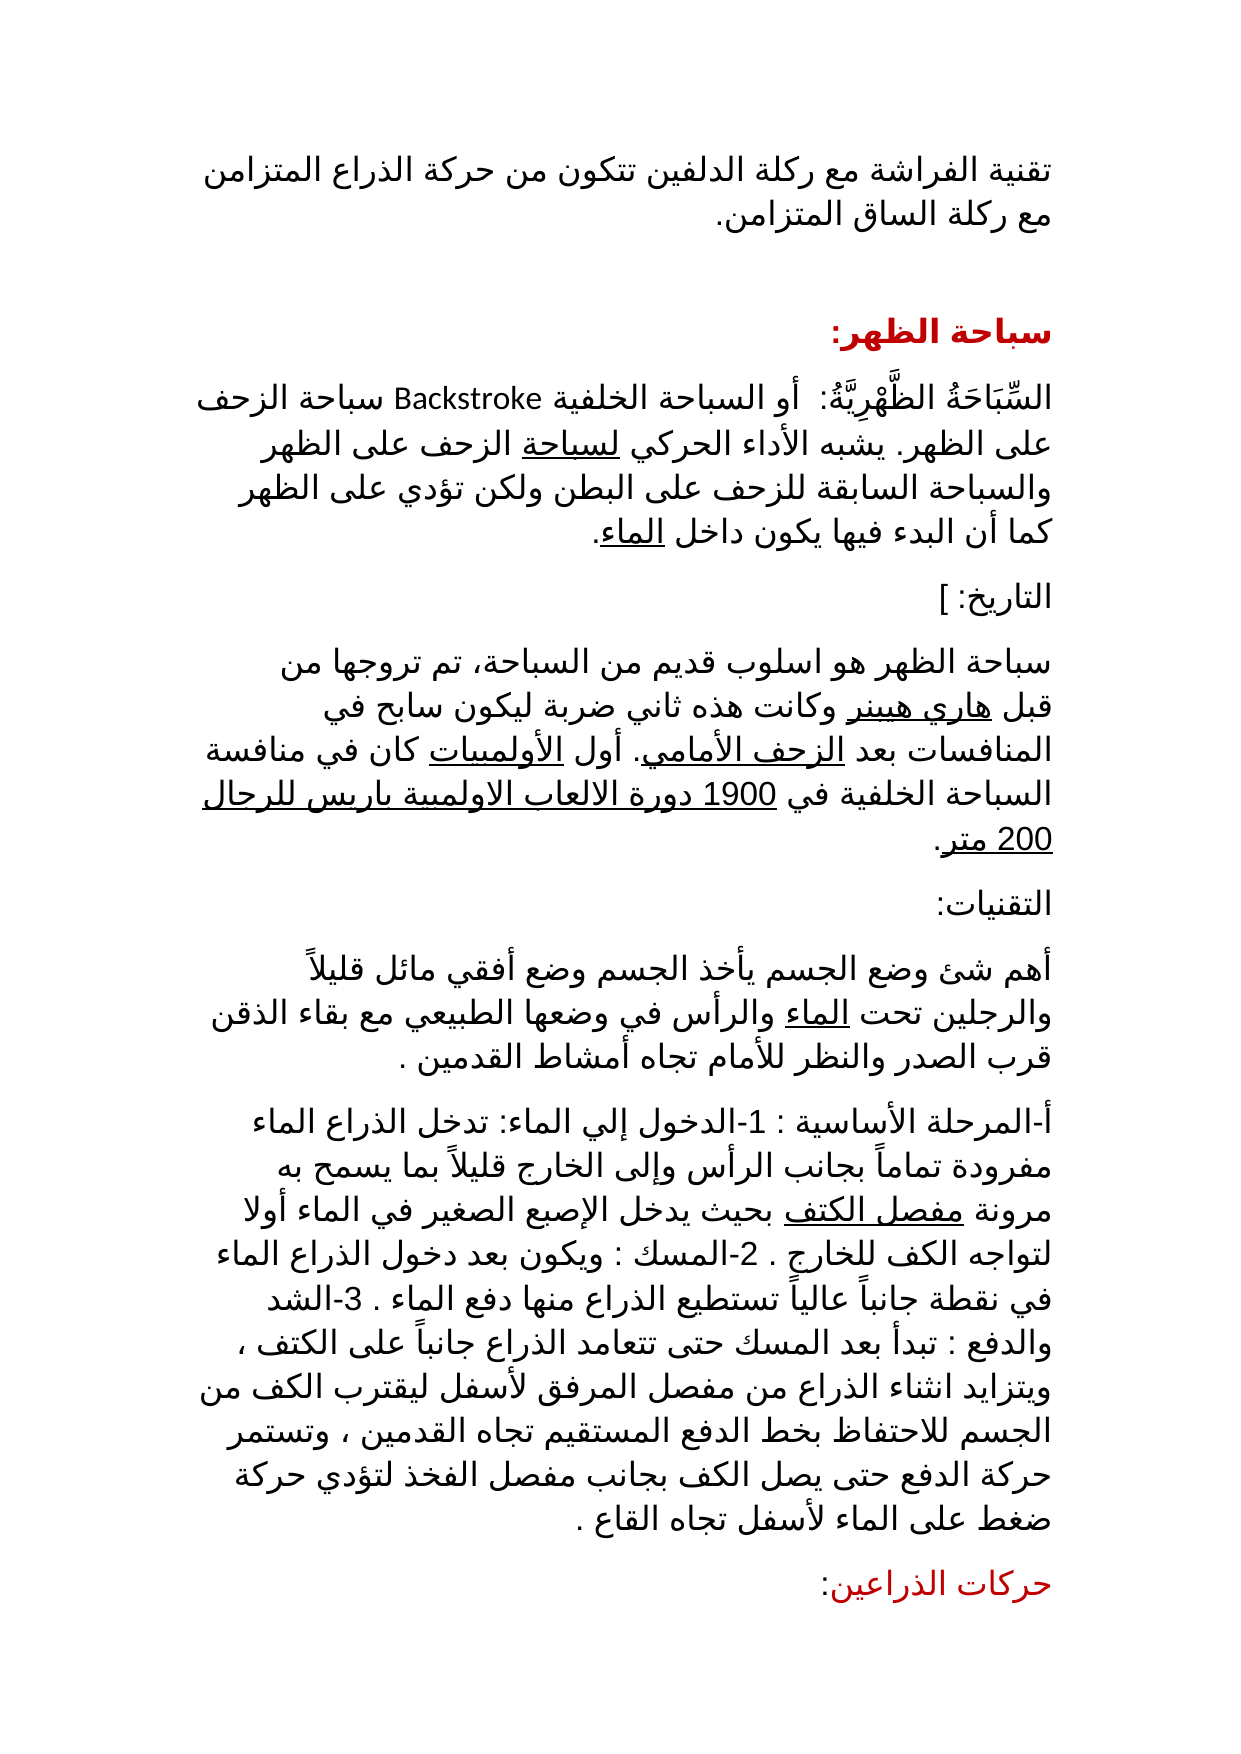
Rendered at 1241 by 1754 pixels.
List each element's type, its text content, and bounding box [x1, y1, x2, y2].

text أ-المرحلة الأساسية : 1-الدخول إلي الماء: تدخل الذراع الماء مفرودة تماماً بجانب الرأس وإلى الخارج قليلاً بما يسمح به مرونة مفصل الكتف بحيث يدخل الإصبع الصغير في الماء أولا لتواجه الكف للخارج . 2-المسك : ويكون بعد دخول الذراع الماء في نقطة جانباً عالياً تستطيع الذراع منها دفع الماء . 3-الشد والدفع : تبدأ بعد المسك حتى تتعامد الذراع جانباً على الكتف ، ويتزايد انثناء الذراع من مفصل المرفق لأسفل ليقترب الكف من الجسم للاحتفاظ بخط الدفع المستقيم تجاه القدمين ، وتستمر حركة الدفع حتى يصل الكف بجانب مفصل الفخذ لتؤدي حركة ضغط على الماء لأسفل تجاه القاع . [187, 1102, 1053, 1538]
text حركات الذراعين: [187, 1564, 1053, 1603]
text السِّبَاحَةُ الظَّهْرِيَّةُ: أو السباحة الخلفية Backstroke سباحة الزحف على الظهر. يشبه الأداء الحركي لسباحة الزحف على الظهر والسباحة السابقة للزحف على البطن ولكن تؤدي على الظهر كما أن البدء فيها يكون داخل الماء. [187, 377, 1053, 550]
text تقنية الفراشة مع ركلة الدلفين تتكون من حركة الذراع المتزامن مع ركلة الساق المتزامن. [187, 150, 1053, 233]
text أهم شئ وضع الجسم يأخذ الجسم وضع أفقي مائل قليلاً والرجلين تحت الماء والرأس في وضعها الطبيعي مع بقاء الذقن قرب الصدر والنظر للأمام تجاه أمشاط القدمين . [187, 949, 1053, 1075]
text سباحة الظهر: [187, 312, 1053, 351]
text التقنيات: [187, 884, 1053, 922]
text سباحة الظهر هو اسلوب قديم من السباحة، تم تروجها من قبل هاري هيبنر وكانت هذه ثاني ضربة ليكون سابح في المنافسات بعد الزحف الأمامي. أول الأولمبيات كان في منافسة السباحة الخلفية في 1900 دورة الالعاب الاولمبية باريس للرجال 200 متر. [187, 642, 1053, 857]
text التاريخ: ] [187, 577, 1053, 615]
